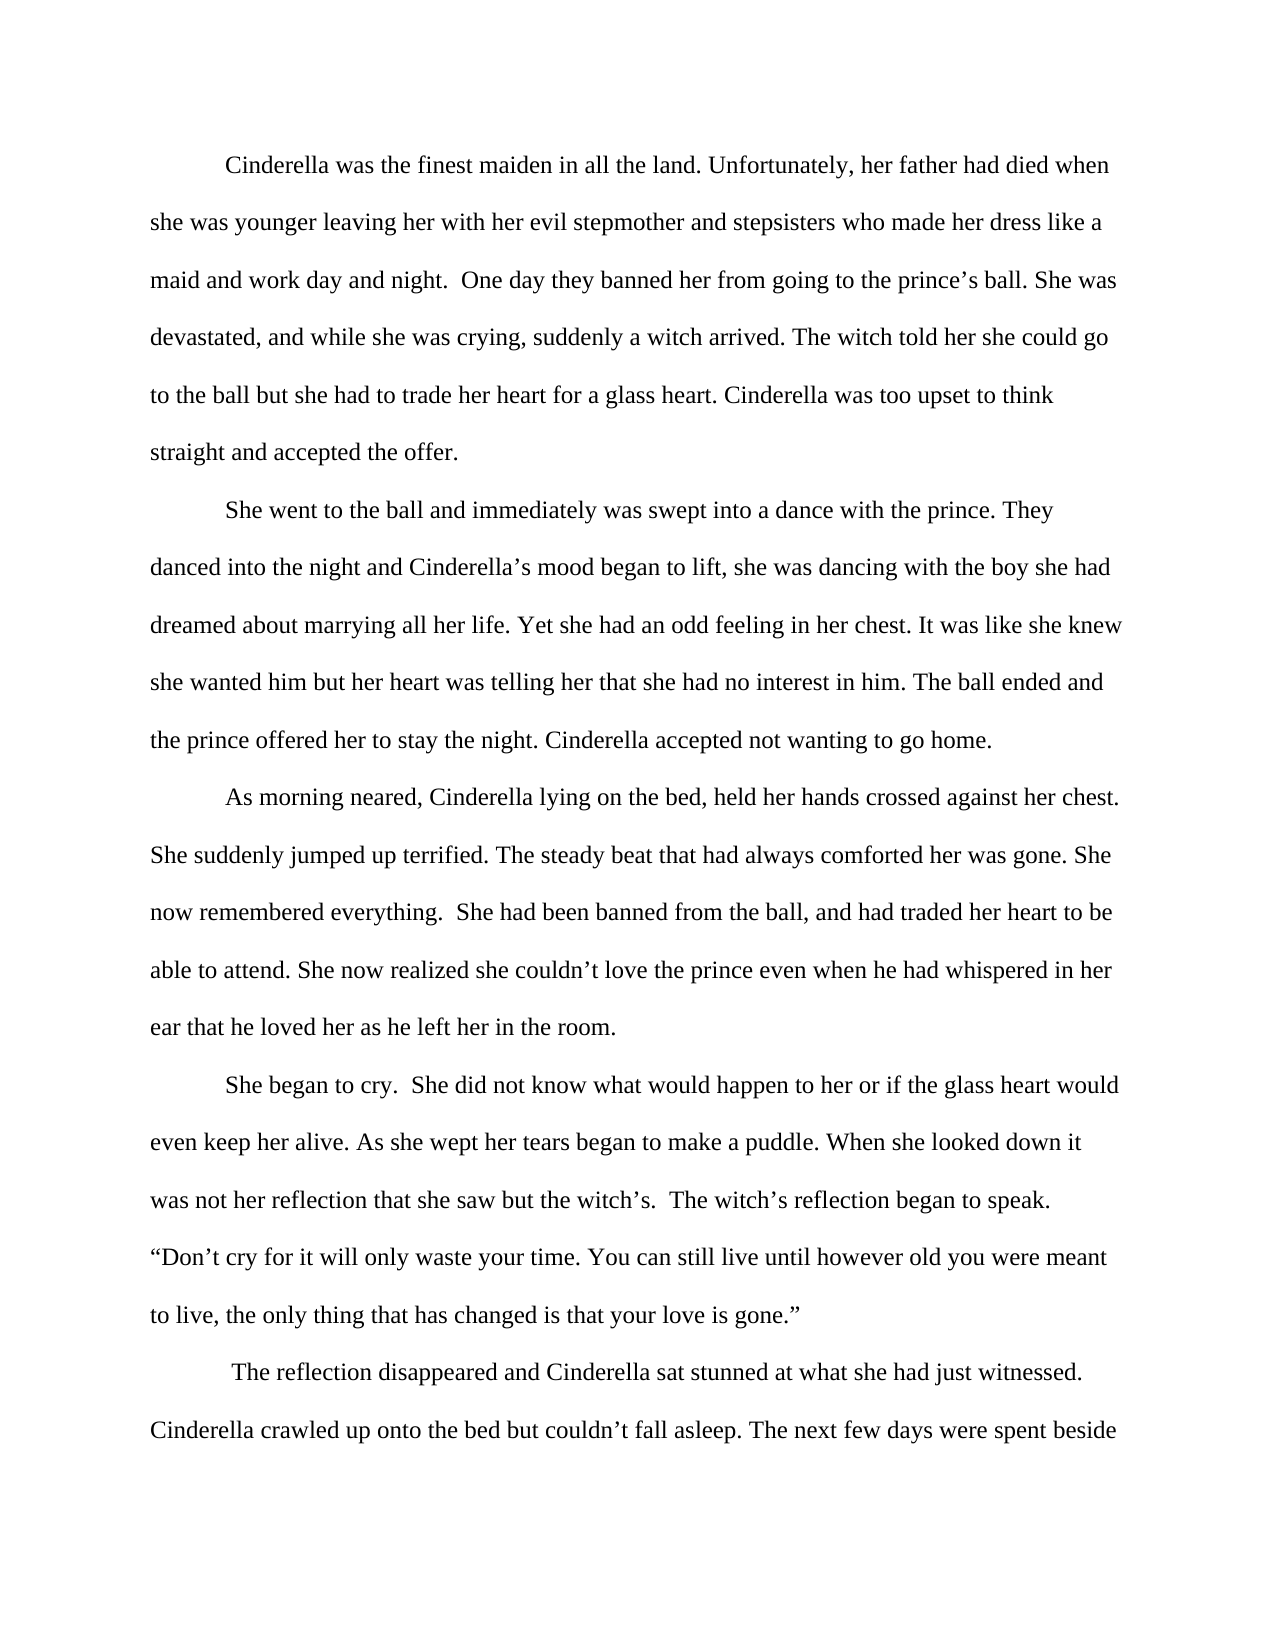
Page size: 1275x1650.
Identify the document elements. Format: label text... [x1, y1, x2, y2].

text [150, 1357, 1125, 1444]
text Cinderella was the finest maiden in all the land. Unfortunately, her father had died when she was younger leaving her with her evil stepmother and stepsisters who made her dress like a maid and work day and night. One day they banned her from going to the prince’s ball. She was devastated, and while she was crying, suddenly a witch arrived. The witch told her she could go to the ball but she had to trade her heart for a glass heart. Cinderella was too upset to think straight and accepted the offer. [150, 150, 1125, 466]
text As morning neared, Cinderella lying on the bed, held her hands crossed against her chest. She suddenly jumped up terrified. The steady beat that had always comforted her was gone. She now remembered everything. She had been banned from the ball, and had traded her heart to be able to attend. She now realized she couldn’t love the prince even when he had whispered in her ear that he loved her as he left her in the room. [150, 782, 1125, 1041]
text She went to the ball and immediately was swept into a dance with the prince. They danced into the night and Cinderella’s mood began to lift, she was dancing with the boy she had dreamed about marrying all her life. Yet she had an odd feeling in her chest. It was like she knew she wanted him but her heart was telling her that she had no interest in him. The ball ended and the prince offered her to stay the night. Cinderella accepted not wanting to go home. [150, 495, 1125, 754]
text She began to cry. She did not know what would happen to her or if the glass heart would even keep her alive. As she wept her tears began to make a puddle. When she looked down it was not her reflection that she saw but the witch’s. The witch’s reflection began to speak. “Don’t cry for it will only waste your time. You can still live until however old you were meant to live, the only thing that has changed is that your love is gone.” [150, 1070, 1125, 1329]
